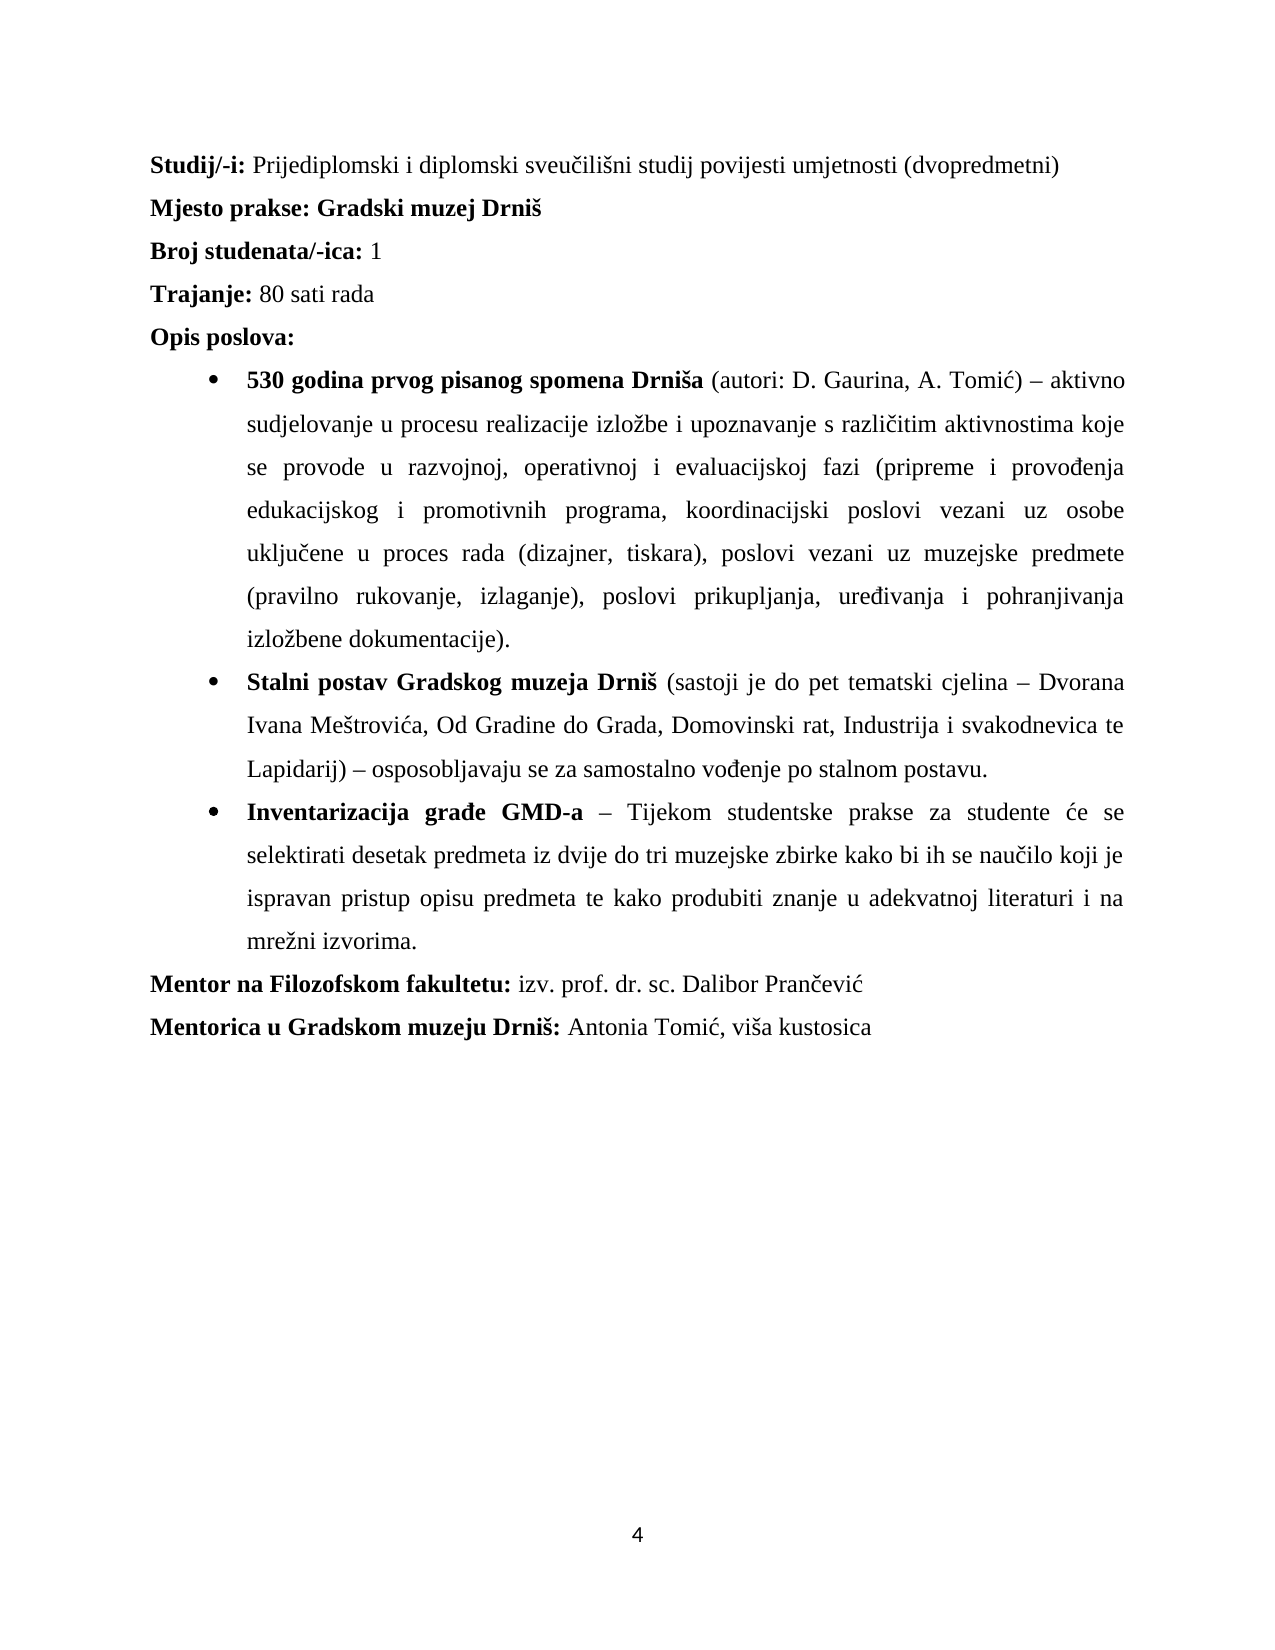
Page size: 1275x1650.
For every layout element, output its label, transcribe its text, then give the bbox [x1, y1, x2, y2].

text Mentor na Filozofskom fakultetu: izv. prof. dr. sc. Dalibor Prančević [150, 969, 1125, 998]
text Mjesto prakse: Gradski muzej Drniš [150, 193, 1125, 222]
text Trajanje: 80 sati rada [150, 279, 1125, 308]
text Broj studenata/-ica: 1 [150, 236, 1125, 265]
text Opis poslova: [150, 322, 1125, 351]
list 530 godina prvog pisanog spomena Drniša (autori: D. Gaurina, A. Tomić) – aktivno sudjelovanje u procesu realizacije izložbe i upoznavanje s različitim aktivnostima koje se provode u razvojnoj, operativnoj i evaluacijskoj fazi (pripreme i provođenja edukacijskog i promotivnih programa, koordinacijski poslovi vezani uz osobe uključene u proces rada (dizajner, tiskara), poslovi vezani uz muzejske predmete (pravilno rukovanje, izlaganje), poslovi prikupljanja, uređivanja i pohranjivanja izložbene dokumentacije). [209, 366, 1125, 653]
text Mentorica u Gradskom muzeju Drniš: Antonia Tomić, viša kustosica [150, 1012, 1125, 1041]
list Inventarizacija građe GMD-a – Tijekom studentske prakse za studente će se selektirati desetak predmeta iz dvije do tri muzejske zbirke kako bi ih se naučilo koji je ispravan pristup opisu predmeta te kako produbiti znanje u adekvatnoj literaturi i na mrežni izvorima. [209, 797, 1125, 955]
list Stalni postav Gradskog muzeja Drniš (sastoji je do pet tematski cjelina – Dvorana Ivana Meštrovića, Od Gradine do Grada, Domovinski rat, Industrija i svakodnevica te Lapidarij) – osposobljavaju se za samostalno vođenje po stalnom postavu. [209, 667, 1125, 782]
text Studij/-i: Prijediplomski i diplomski sveučilišni studij povijesti umjetnosti (dvopredmetni) [150, 150, 1125, 179]
